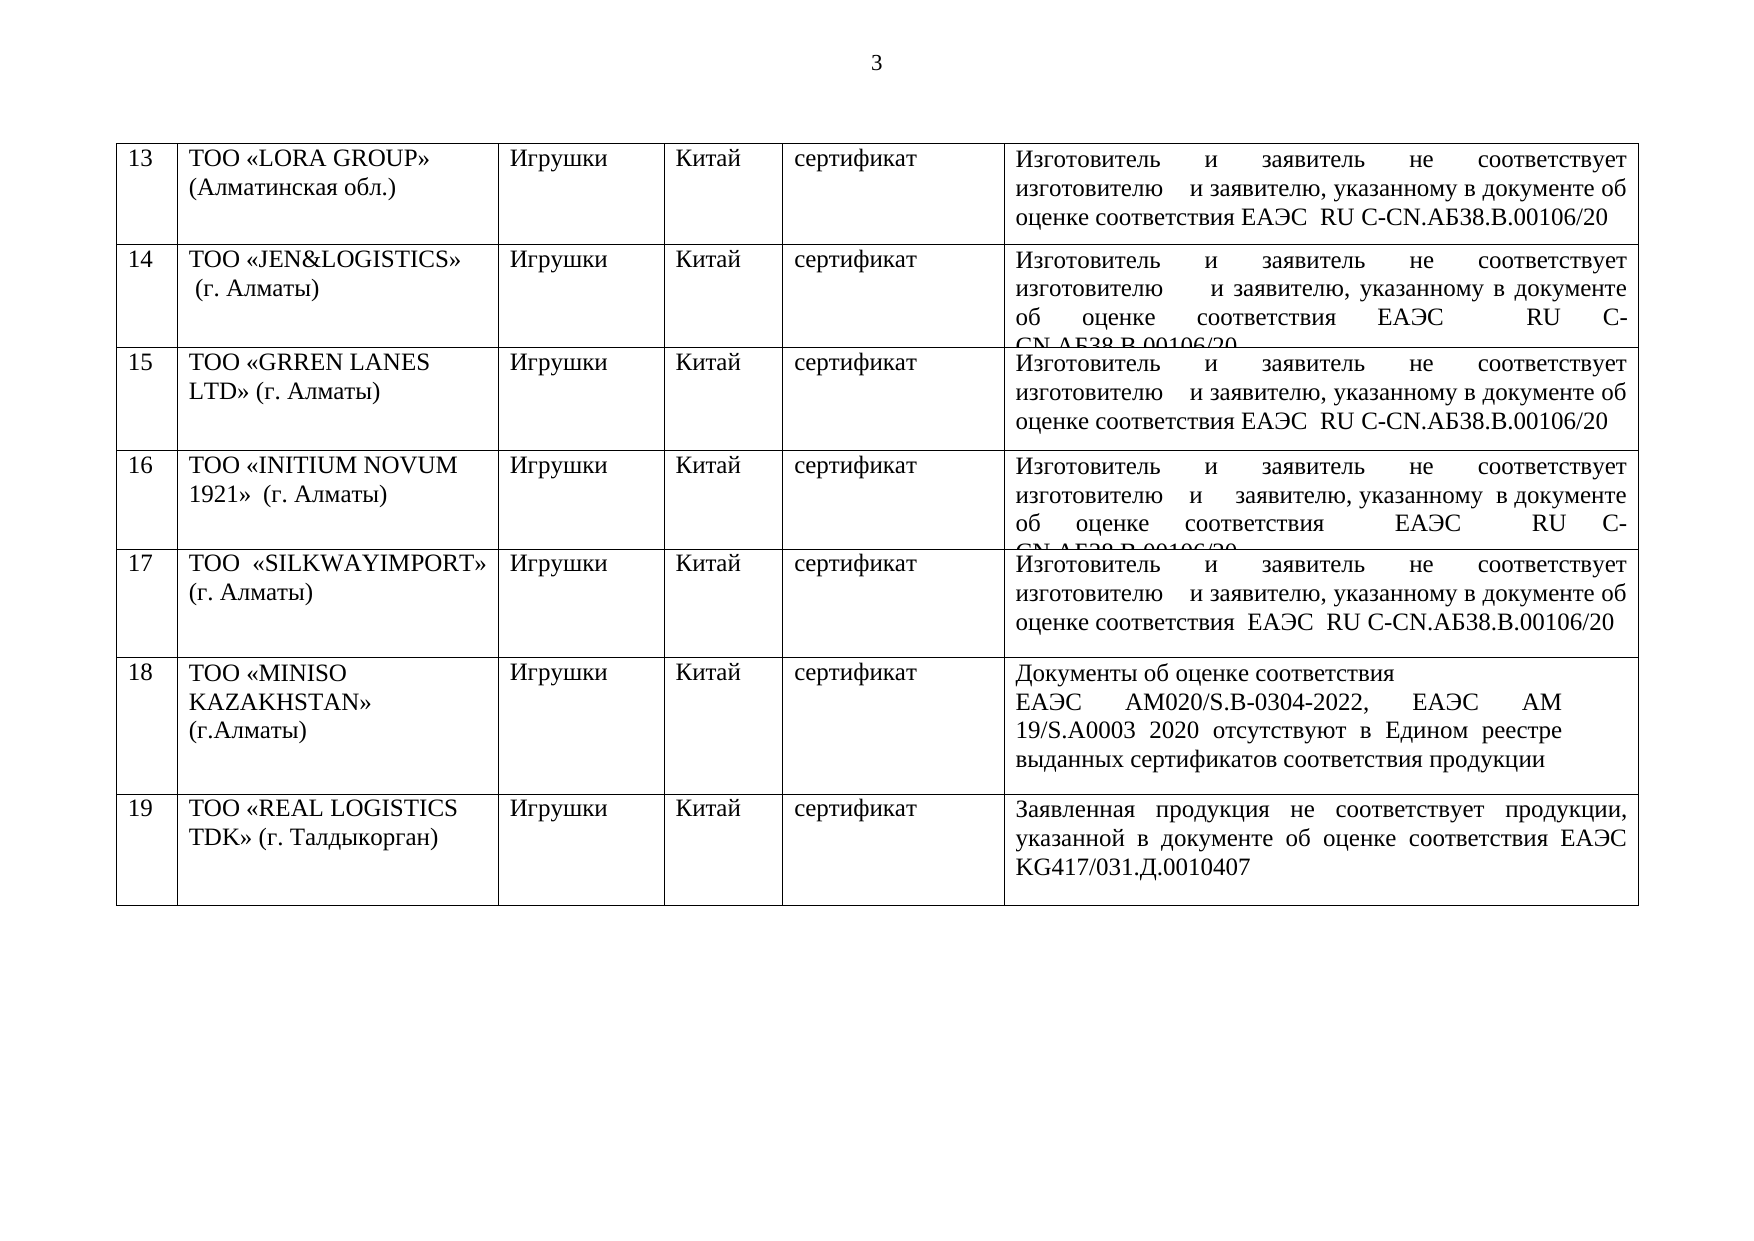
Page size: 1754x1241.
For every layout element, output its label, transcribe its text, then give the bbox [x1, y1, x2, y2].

table_header Китай [665, 144, 782, 244]
table_cell ТОО «MINISO KAZAKHSTAN» (г.Алматы) [178, 658, 498, 793]
table_cell 15 [117, 348, 177, 450]
table_cell Изготовитель и заявитель не соответствует изготовителю и заявителю, указанному в документе об оценке соответствия ЕАЭС RU C-CN.АБ38.В.00106/20 [1005, 245, 1638, 347]
table_cell сертификат [783, 795, 1004, 905]
table_cell 17 [117, 550, 177, 657]
table_cell Игрушки [499, 245, 664, 347]
table_cell Китай [665, 348, 782, 450]
table_cell Китай [665, 795, 782, 905]
table_header ТОО «LORA GROUP» (Алматинская обл.) [178, 144, 498, 244]
table_cell сертификат [783, 245, 1004, 347]
table_cell сертификат [783, 451, 1004, 548]
table_header Изготовитель и заявитель не соответствует изготовителю и заявителю, указанному в документе об оценке соответствия ЕАЭС RU C-CN.АБ38.В.00106/20 [1005, 144, 1638, 244]
table_cell ТОО «GRREN LANES LTD» (г. Алматы) [178, 348, 498, 450]
table_cell ТОО «INITIUM NOVUM 1921» (г. Алматы) [178, 451, 498, 548]
table_cell Заявленная продукция не соответствует продукции, указанной в документе об оценке соответствия ЕАЭС KG417/031.Д.0010407 [1005, 795, 1638, 905]
table_cell сертификат [783, 658, 1004, 793]
table_cell Китай [665, 245, 782, 347]
table_cell 16 [117, 451, 177, 548]
table_cell 19 [117, 795, 177, 905]
table_cell Китай [665, 451, 782, 548]
table_cell Документы об оценке соответствия ЕАЭС AM020/S.B-0304-2022, ЕАЭС АМ 19/S.A0003 2020 отсутствуют в Едином реестре выданных сертификатов соответствия продукции [1005, 658, 1638, 793]
table_cell Игрушки [499, 658, 664, 793]
table_header сертификат [783, 144, 1004, 244]
table_cell Изготовитель и заявитель не соответствует изготовителю и заявителю, указанному в документе об оценке соответствия ЕАЭС RU C-CN.АБ38.В.00106/20 [1005, 550, 1638, 657]
table_header Игрушки [499, 144, 664, 244]
table_cell Игрушки [499, 348, 664, 450]
text 3 [0, 49, 1753, 75]
table_cell Игрушки [499, 550, 664, 657]
table_cell Игрушки [499, 451, 664, 548]
table_header 13 [117, 144, 177, 244]
table_cell ТОО «REAL LOGISTICS TDK» (г. Талдыкорган) [178, 795, 498, 905]
table_cell сертификат [783, 348, 1004, 450]
table_cell 18 [117, 658, 177, 793]
table_cell ТОО «SILKWAYIMPORT» (г. Алматы) [178, 550, 498, 657]
table_cell сертификат [783, 550, 1004, 657]
table_cell Китай [665, 658, 782, 793]
table_cell Изготовитель и заявитель не соответствует изготовителю и заявителю, указанному в документе об оценке соответствия ЕАЭС RU C-CN.АБ38.В.00106/20 [1005, 348, 1638, 450]
table_cell ТОО «JEN&LOGISTICS» (г. Алматы) [178, 245, 498, 347]
table_cell 14 [117, 245, 177, 347]
table_cell Игрушки [499, 795, 664, 905]
table_cell Китай [665, 550, 782, 657]
table_cell Изготовитель и заявитель не соответствует изготовителю и заявителю, указанному в документе об оценке соответствия ЕАЭС RU C-CN.АБ38.В.00106/20 [1005, 451, 1638, 548]
